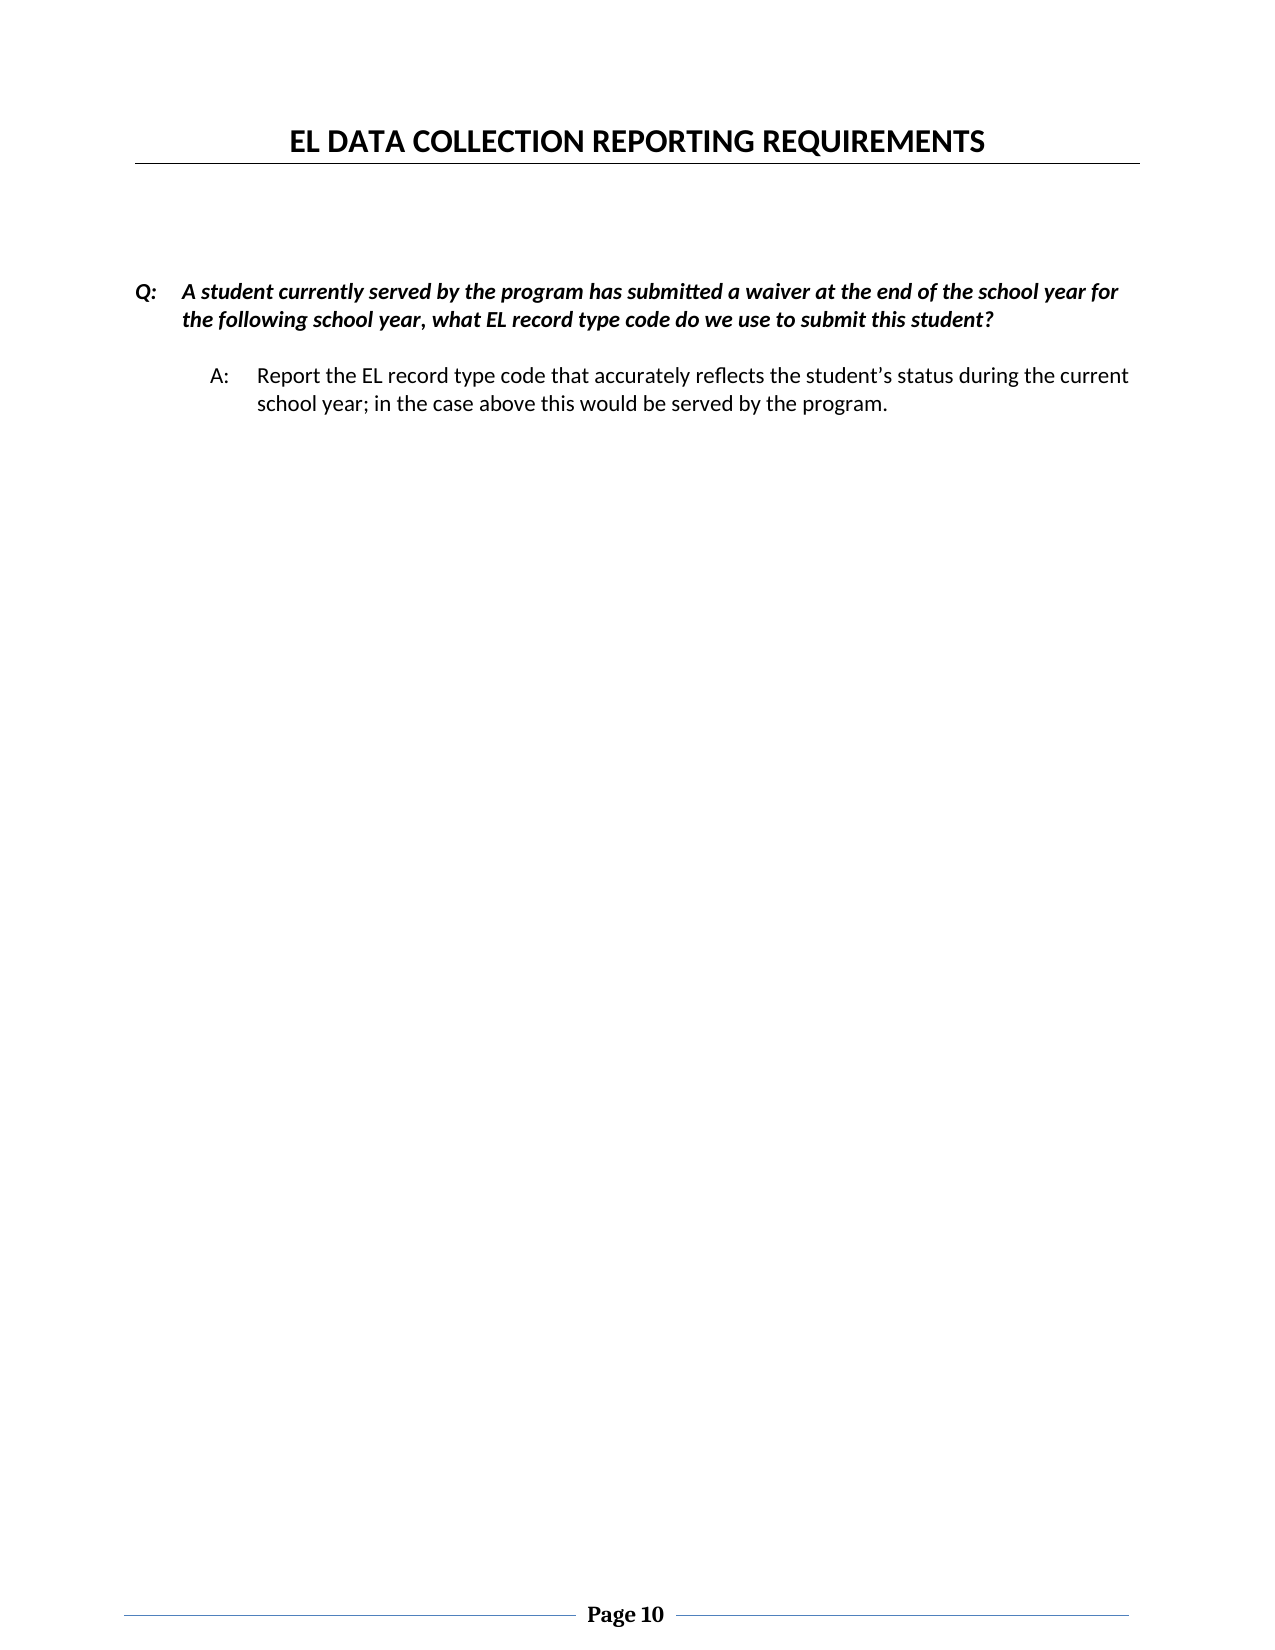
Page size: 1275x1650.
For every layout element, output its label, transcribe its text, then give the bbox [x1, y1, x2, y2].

subtitle Q: A student currently served by the program has submitted a waiver at the end of the school year for the following school year, what EL record type code do we use to submit this student? [135, 277, 1140, 333]
text A: Report the EL record type code that accurately reflects the student’s status during the current school year; in the case above this would be served by the program. [210, 361, 1140, 417]
